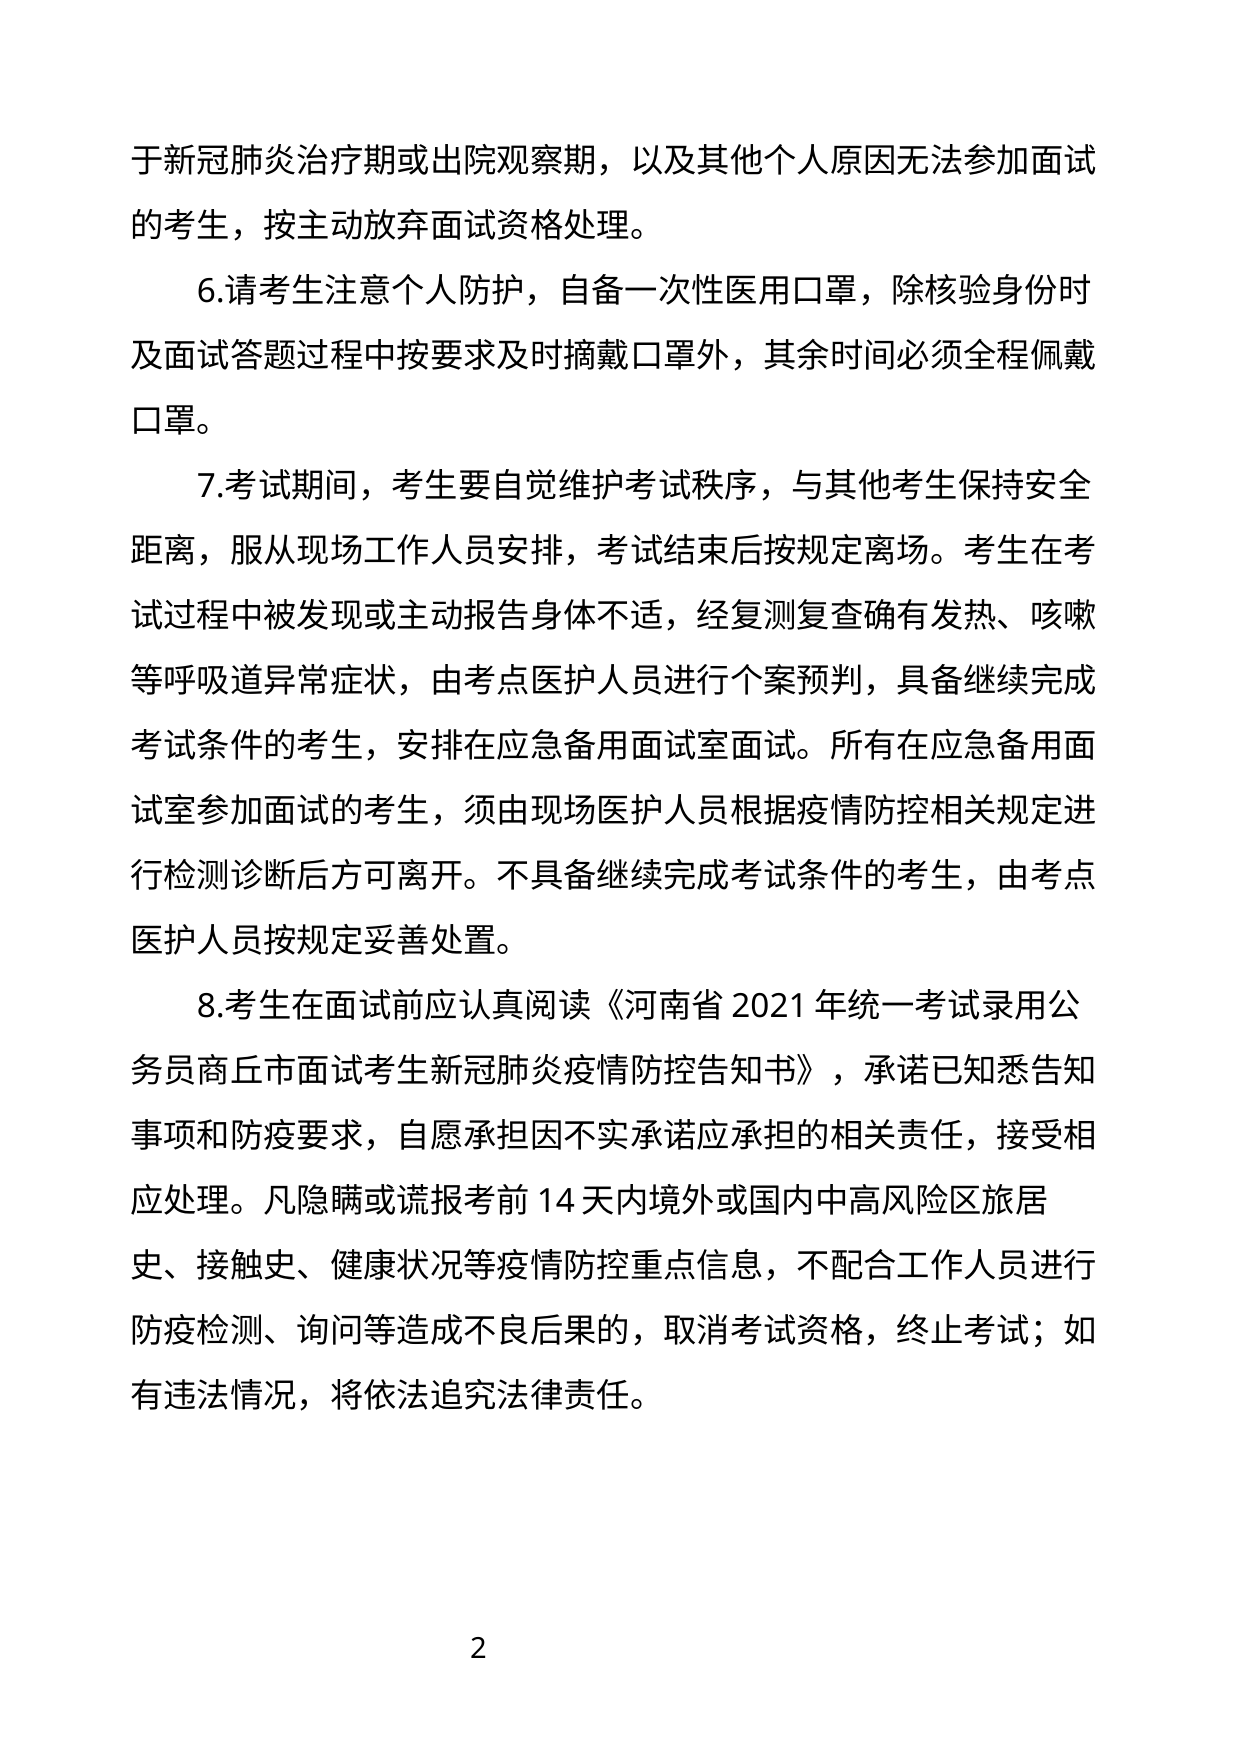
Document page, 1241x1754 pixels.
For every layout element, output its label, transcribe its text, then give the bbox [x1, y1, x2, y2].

text 8.考生在面试前应认真阅读《河南省2021年统一考试录用公务员商丘市面试考生新冠肺炎疫情防控告知书》，承诺已知悉告知事项和防疫要求，自愿承担因不实承诺应承担的相关责任，接受相应处理。凡隐瞒或谎报考前14天内境外或国内中高风险区旅居史、接触史、健康状况等疫情防控重点信息，不配合工作人员进行防疫检测、询问等造成不良后果的，取消考试资格，终止考试；如有违法情况，将依法追究法律责任。 [130, 970, 1110, 1425]
text 7.考试期间，考生要自觉维护考试秩序，与其他考生保持安全距离，服从现场工作人员安排，考试结束后按规定离场。考生在考试过程中被发现或主动报告身体不适，经复测复查确有发热、咳嗽等呼吸道异常症状，由考点医护人员进行个案预判，具备继续完成考试条件的考生，安排在应急备用面试室面试。所有在应急备用面试室参加面试的考生，须由现场医护人员根据疫情防控相关规定进行检测诊断后方可离开。不具备继续完成考试条件的考生，由考点医护人员按规定妥善处置。 [130, 450, 1110, 970]
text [130, 125, 1110, 255]
text 6.请考生注意个人防护，自备一次性医用口罩，除核验身份时及面试答题过程中按要求及时摘戴口罩外，其余时间必须全程佩戴口罩。 [130, 255, 1110, 450]
